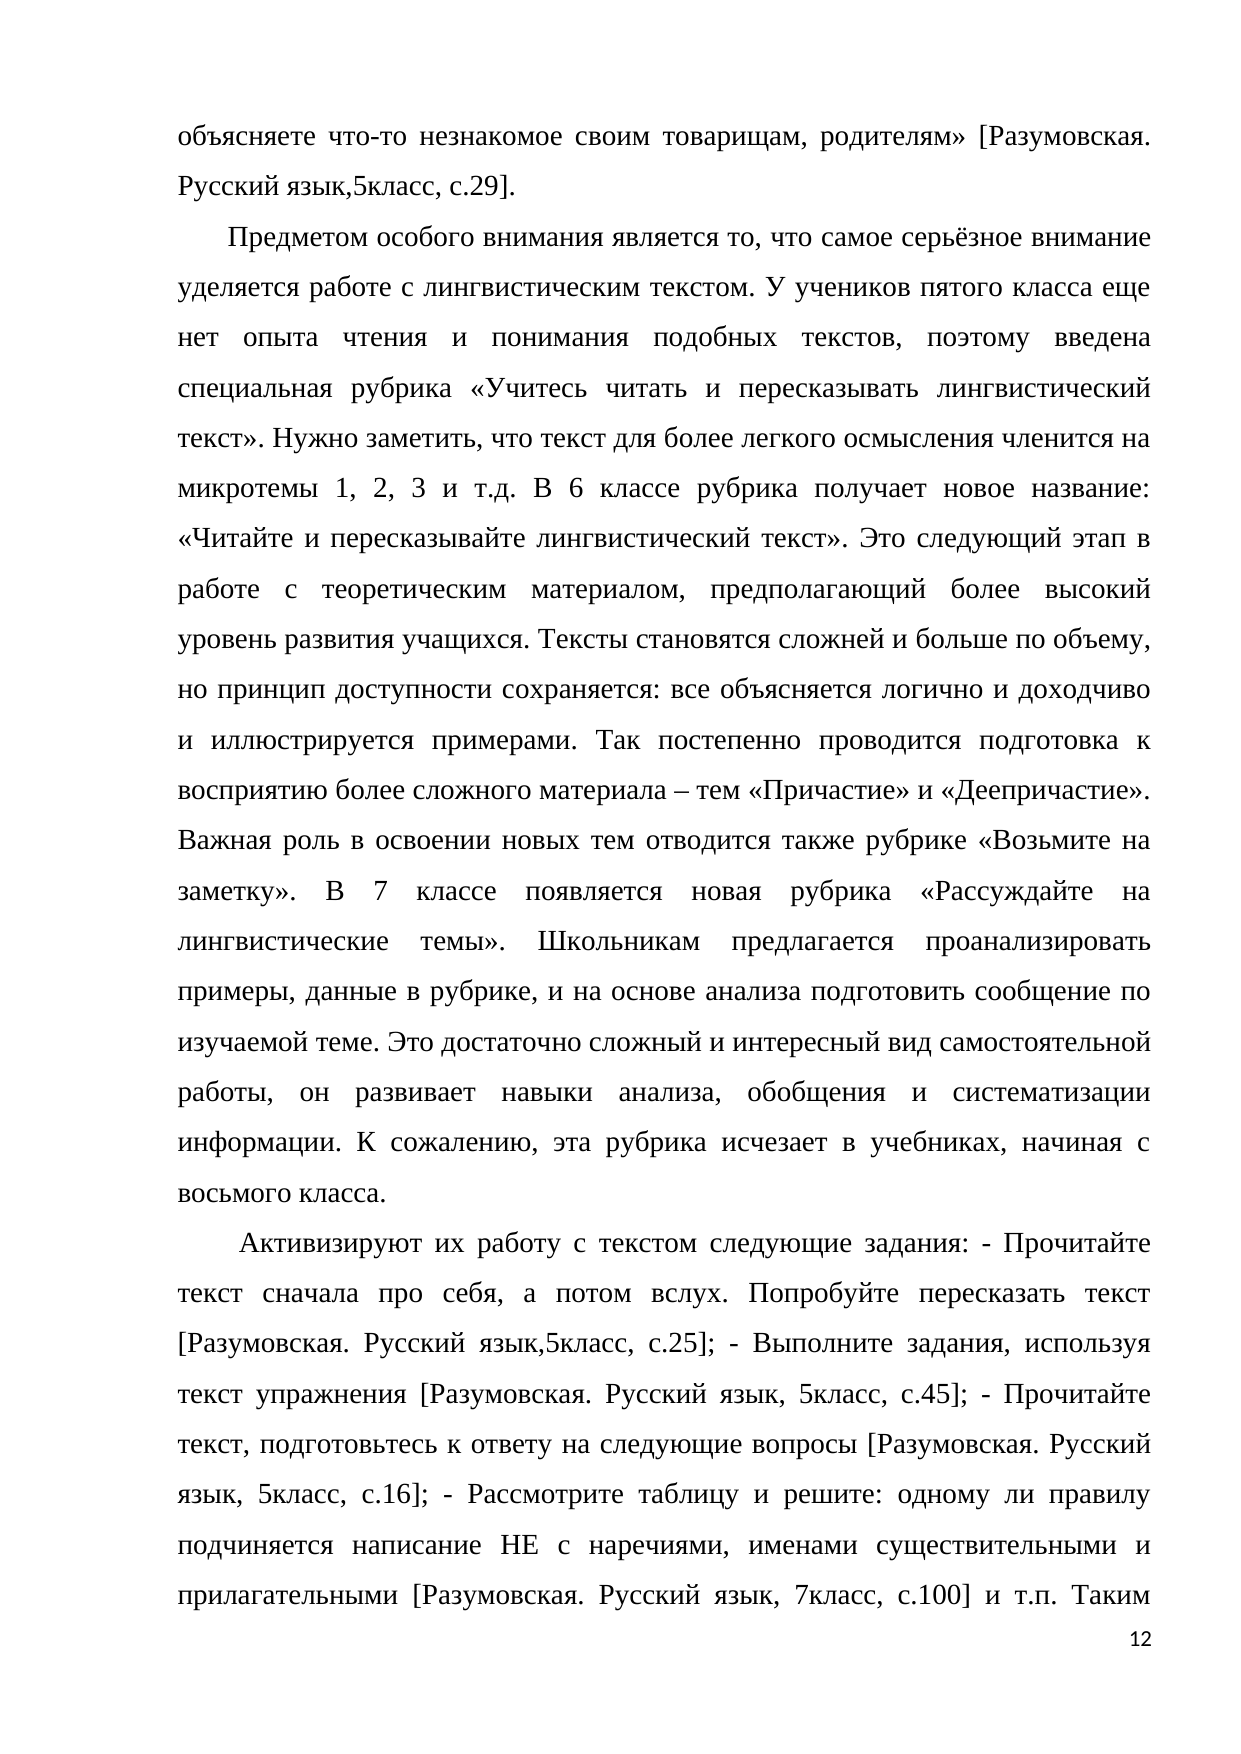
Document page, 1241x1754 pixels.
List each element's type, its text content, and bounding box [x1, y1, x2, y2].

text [177, 118, 1152, 202]
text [177, 1225, 1152, 1611]
text Предметом особого внимания является то, что самое серьёзное внимание уделяется работе с лингвистическим текстом. У учеников пятого класса еще нет опыта чтения и понимания подобных текстов, поэтому введена специальная рубрика «Учитесь читать и пересказывать лингвистический текст». Нужно заметить, что текст для более легкого осмысления членится на микротемы 1, 2, 3 и т.д. В 6 классе рубрика получает новое название: «Читайте и пересказывайте лингвистический текст». Это следующий этап в работе с теоретическим материалом, предполагающий более высокий уровень развития учащихся. Тексты становятся сложней и больше по объему, но принцип доступности сохраняется: все объясняется логично и доходчиво и иллюстрируется примерами. Так постепенно проводится подготовка к восприятию более сложного материала – тем «Причастие» и «Деепричастие». Важная роль в освоении новых тем отводится также рубрике «Возьмите на заметку». В 7 классе появляется новая рубрика «Рассуждайте на лингвистические темы». Школьникам предлагается проанализировать примеры, данные в рубрике, и на основе анализа подготовить сообщение по изучаемой теме. Это достаточно сложный и интересный вид самостоятельной работы, он развивает навыки анализа, обобщения и систематизации информации. К сожалению, эта рубрика исчезает в учебниках, начиная с восьмого класса. [177, 219, 1152, 1208]
